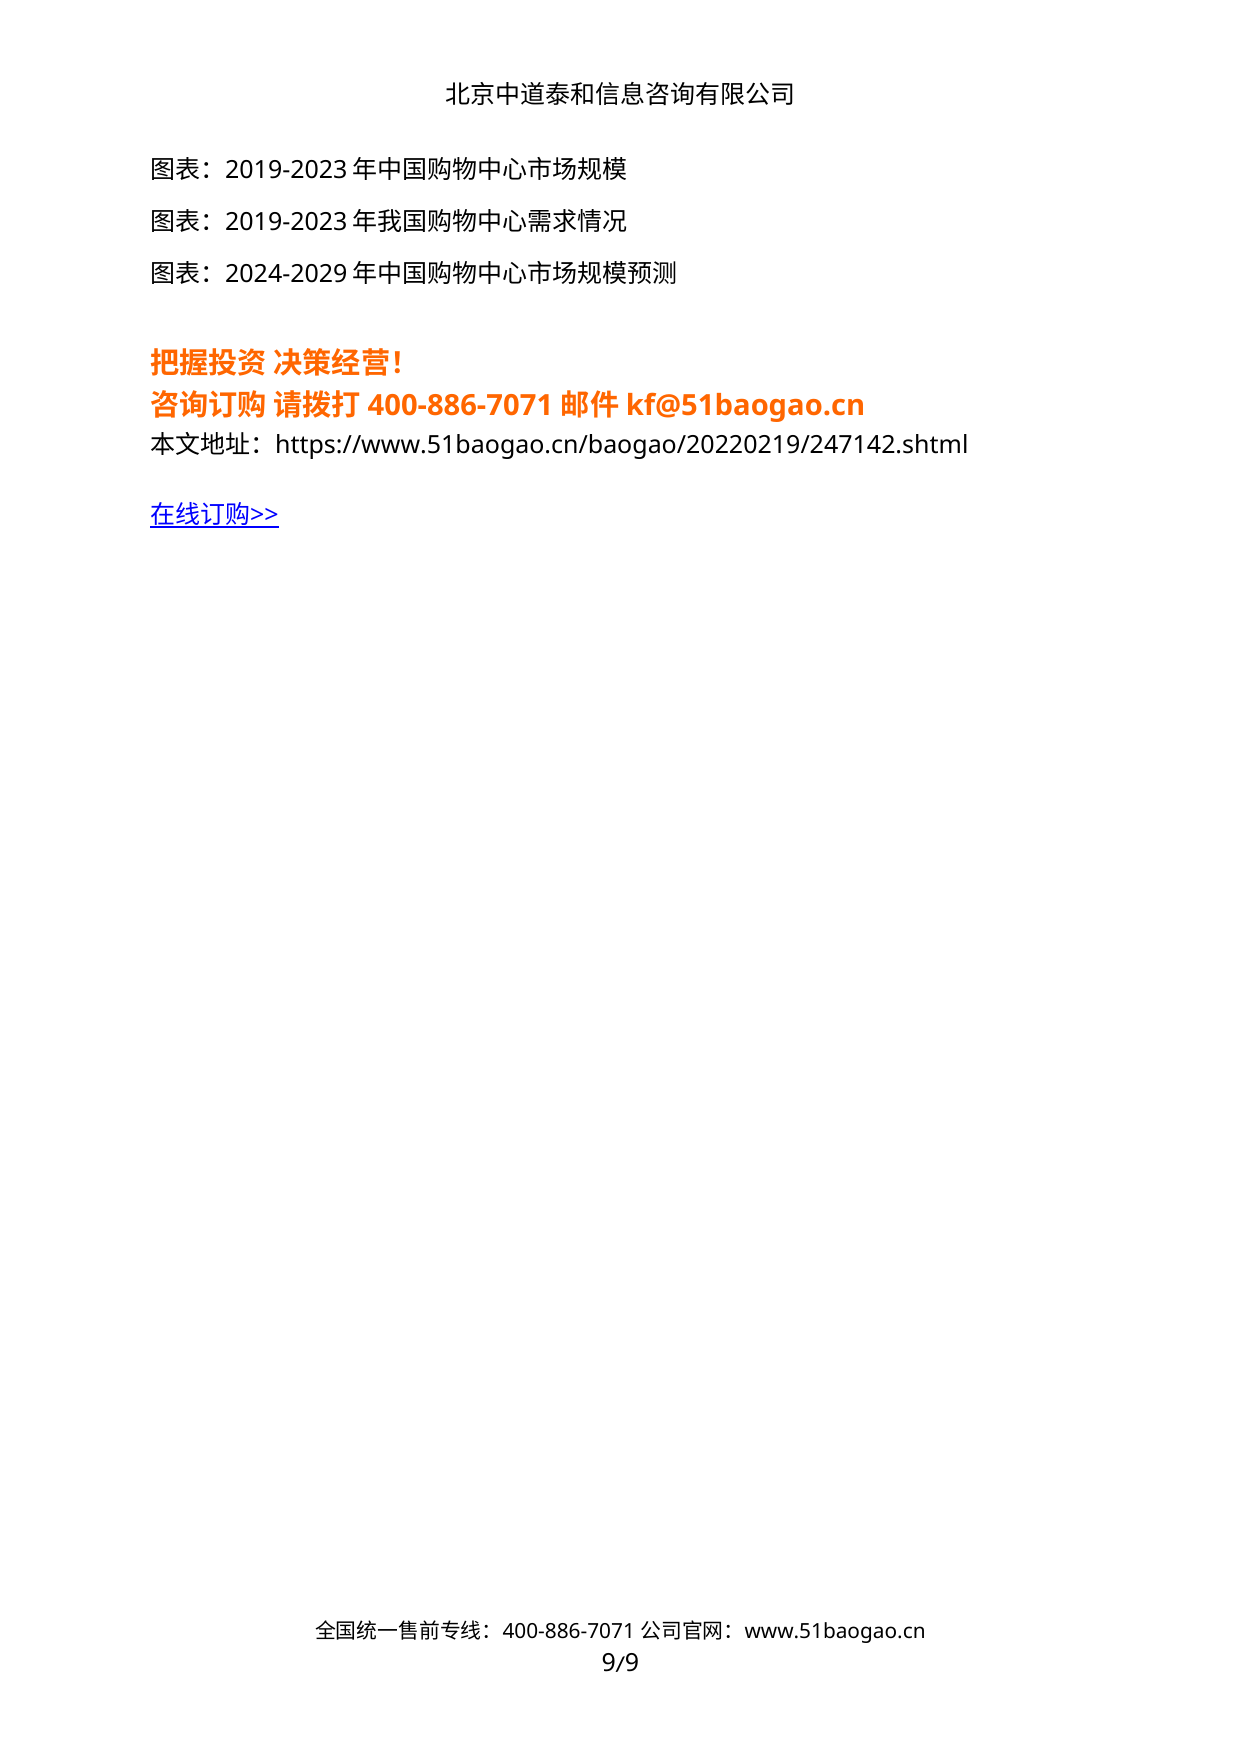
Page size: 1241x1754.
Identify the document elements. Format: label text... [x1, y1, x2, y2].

text 图表：2019-2023年中国购物中心市场规模 [150, 150, 1090, 186]
text 图表：2019-2023年我国购物中心需求情况 [150, 202, 1090, 238]
text 在线订购>> [150, 461, 1090, 531]
text 图表：2024-2029年中国购物中心市场规模预测 [150, 254, 1090, 290]
text 把握投资 决策经营！咨询订购 请拨打 400-886-7071 邮件 kf@51baogao.cn本文地址：https://www.51baogao.cn/baogao/20220219/247142.shtml [150, 306, 1090, 461]
